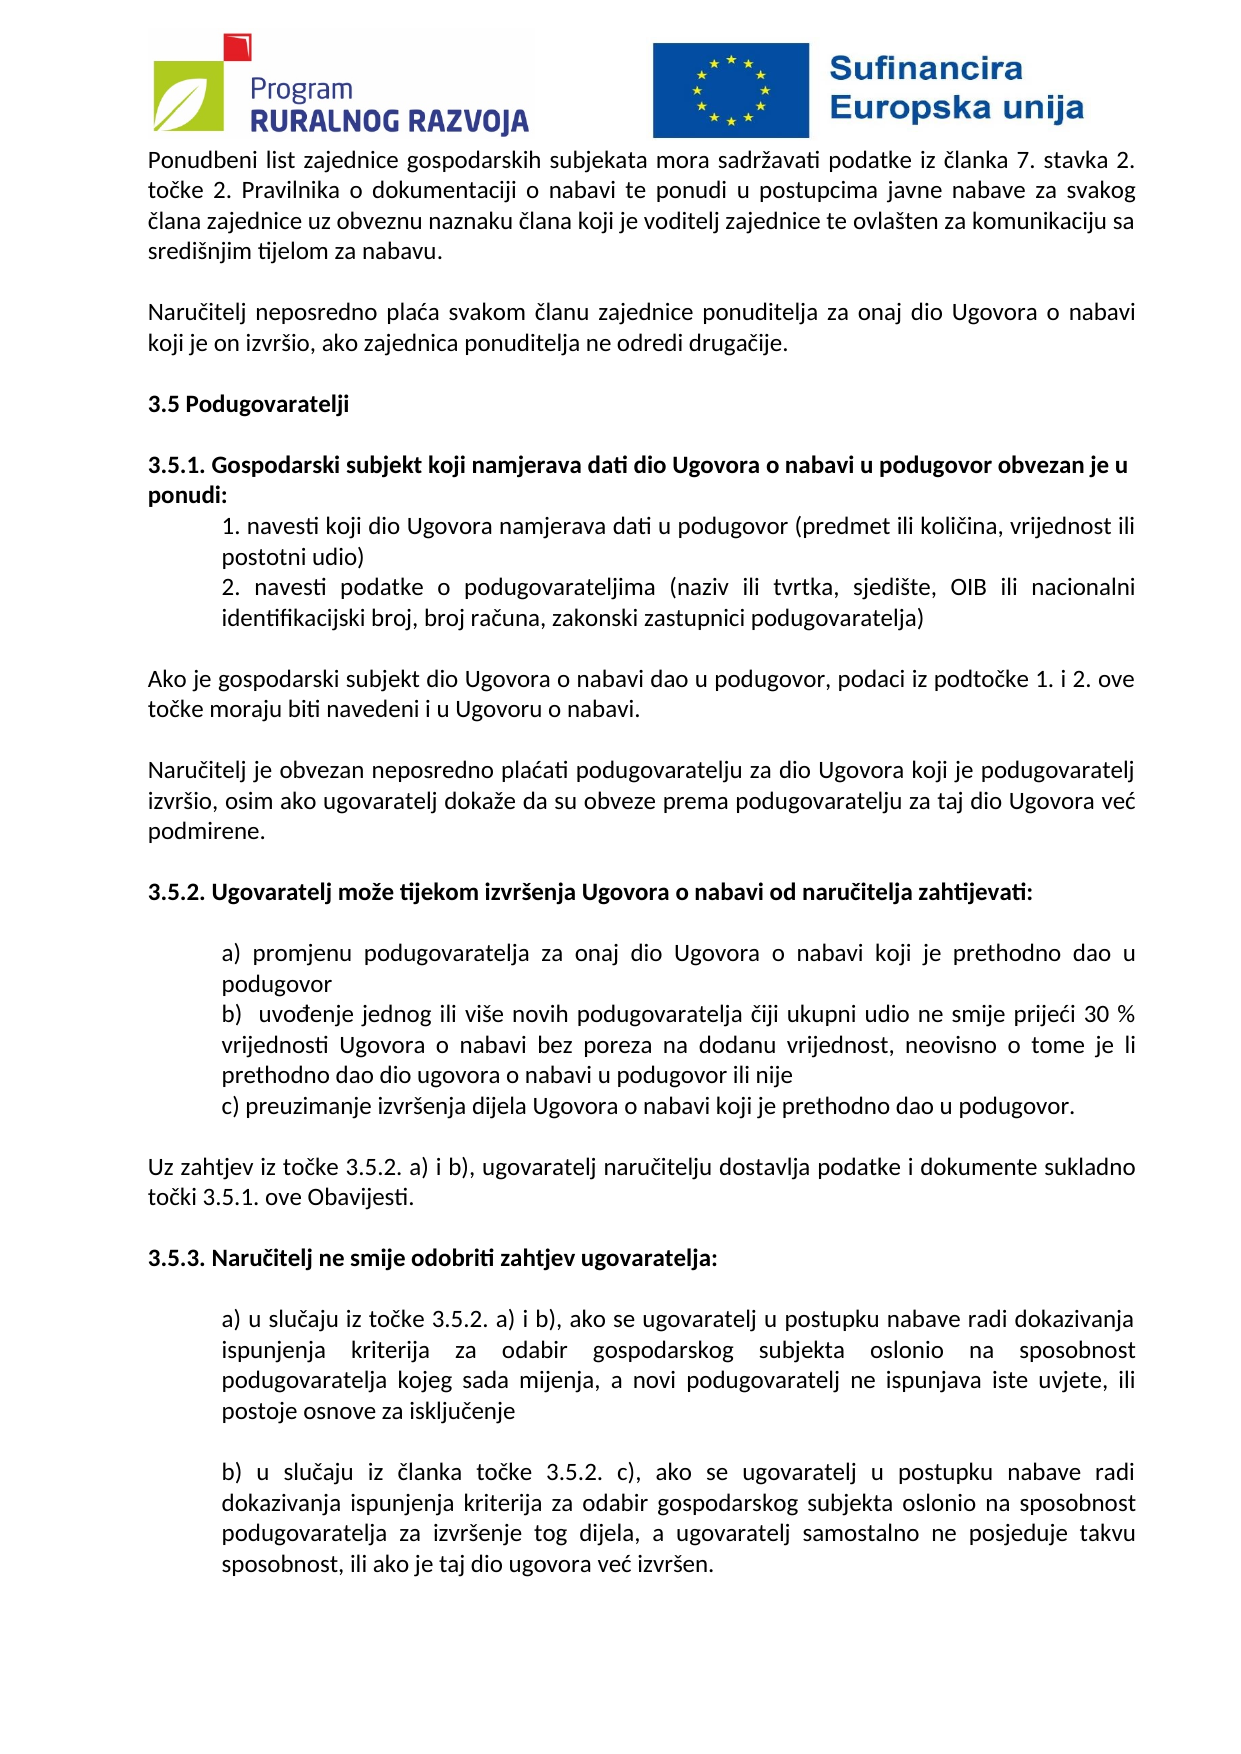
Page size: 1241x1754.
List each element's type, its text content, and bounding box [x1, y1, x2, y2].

text b) u slučaju iz članka točke 3.5.2. c), ako se ugovaratelj u postupku nabave radi dokazivanja ispunjenja kriterija za odabir gospodarskog subjekta oslonio na sposobnost podugovaratelja za izvršenje tog dijela, a ugovaratelj samostalno ne posjeduje takvu sposobnost, ili ako je taj dio ugovora već izvršen. [221, 1456, 1137, 1578]
text 1. navesti koji dio Ugovora namjerava dati u podugovor (predmet ili količina, vrijednost ili postotni udio) [221, 510, 1137, 571]
picture [646, 37, 1091, 103]
text Naručitelj je obvezan neposredno plaćati podugovaratelju za dio Ugovora koji je podugovaratelj izvršio, osim ako ugovaratelj dokaže da su obveze prema podugovaratelju za taj dio Ugovora već podmirene. [148, 754, 1137, 846]
text Naručitelj neposredno plaća svakom članu zajednice ponuditelja za onaj dio Ugovora o nabavi koji je on izvršio, ako zajednica ponuditelja ne odredi drugačije. [148, 296, 1137, 357]
text 2. navesti podatke o podugovarateljima (naziv ili tvrtka, sjedište, OIB ili nacionalni identifikacijski broj, broj računa, zakonski zastupnici podugovaratelja) [221, 571, 1137, 632]
text Ako je gospodarski subjekt dio Ugovora o nabavi dao u podugovor, podaci iz podtočke 1. i 2. ove točke moraju biti navedeni i u Ugovoru o nabavi. [148, 663, 1137, 724]
text 3.5.3. Naručitelj ne smije odobriti zahtjev ugovaratelja: [148, 1243, 1137, 1273]
text Uz zahtjev iz točke 3.5.2. a) i b), ugovaratelj naručitelju dostavlja podatke i dokumente sukladno točki 3.5.1. ove Obavijesti. [148, 1151, 1137, 1212]
text b) uvođenje jednog ili više novih podugovaratelja čiji ukupni udio ne smije prijeći 30 % vrijednosti Ugovora o nabavi bez poreza na dodanu vrijednost, neovisno o tome je li prethodno dao dio ugovora o nabavi u podugovor ili nije [221, 998, 1137, 1090]
text 3.5.2. Ugovaratelj može tijekom izvršenja Ugovora o nabavi od naručitelja zahtijevati: [148, 876, 1137, 907]
text 3.5 Podugovaratelji [148, 388, 1137, 418]
text a) u slučaju iz točke 3.5.2. a) i b), ako se ugovaratelj u postupku nabave radi dokazivanja ispunjenja kriterija za odabir gospodarskog subjekta oslonio na sposobnost podugovaratelja kojeg sada mijenja, a novi podugovaratelj ne ispunjava iste uvjete, ili postoje osnove za isključenje [221, 1304, 1137, 1426]
text 3.5.1. Gospodarski subjekt koji namjerava dati dio Ugovora o nabavi u podugovor obvezan je u ponudi: [148, 449, 1137, 510]
picture [147, 28, 535, 139]
text c) preuzimanje izvršenja dijela Ugovora o nabavi koji je prethodno dao u podugovor. [221, 1090, 1137, 1121]
text a) promjenu podugovaratelja za onaj dio Ugovora o nabavi koji je prethodno dao u podugovor [221, 937, 1137, 998]
text Ponudbeni list zajednice gospodarskih subjekata mora sadržavati podatke iz članka 7. stavka 2. točke 2. Pravilnika o dokumentaciji o nabavi te ponudi u postupcima javne nabave za svakog člana zajednice uz obveznu naznaku člana koji je voditelj zajednice te ovlašten za komunikaciju sa središnjim tijelom za nabavu. [148, 103, 1137, 266]
